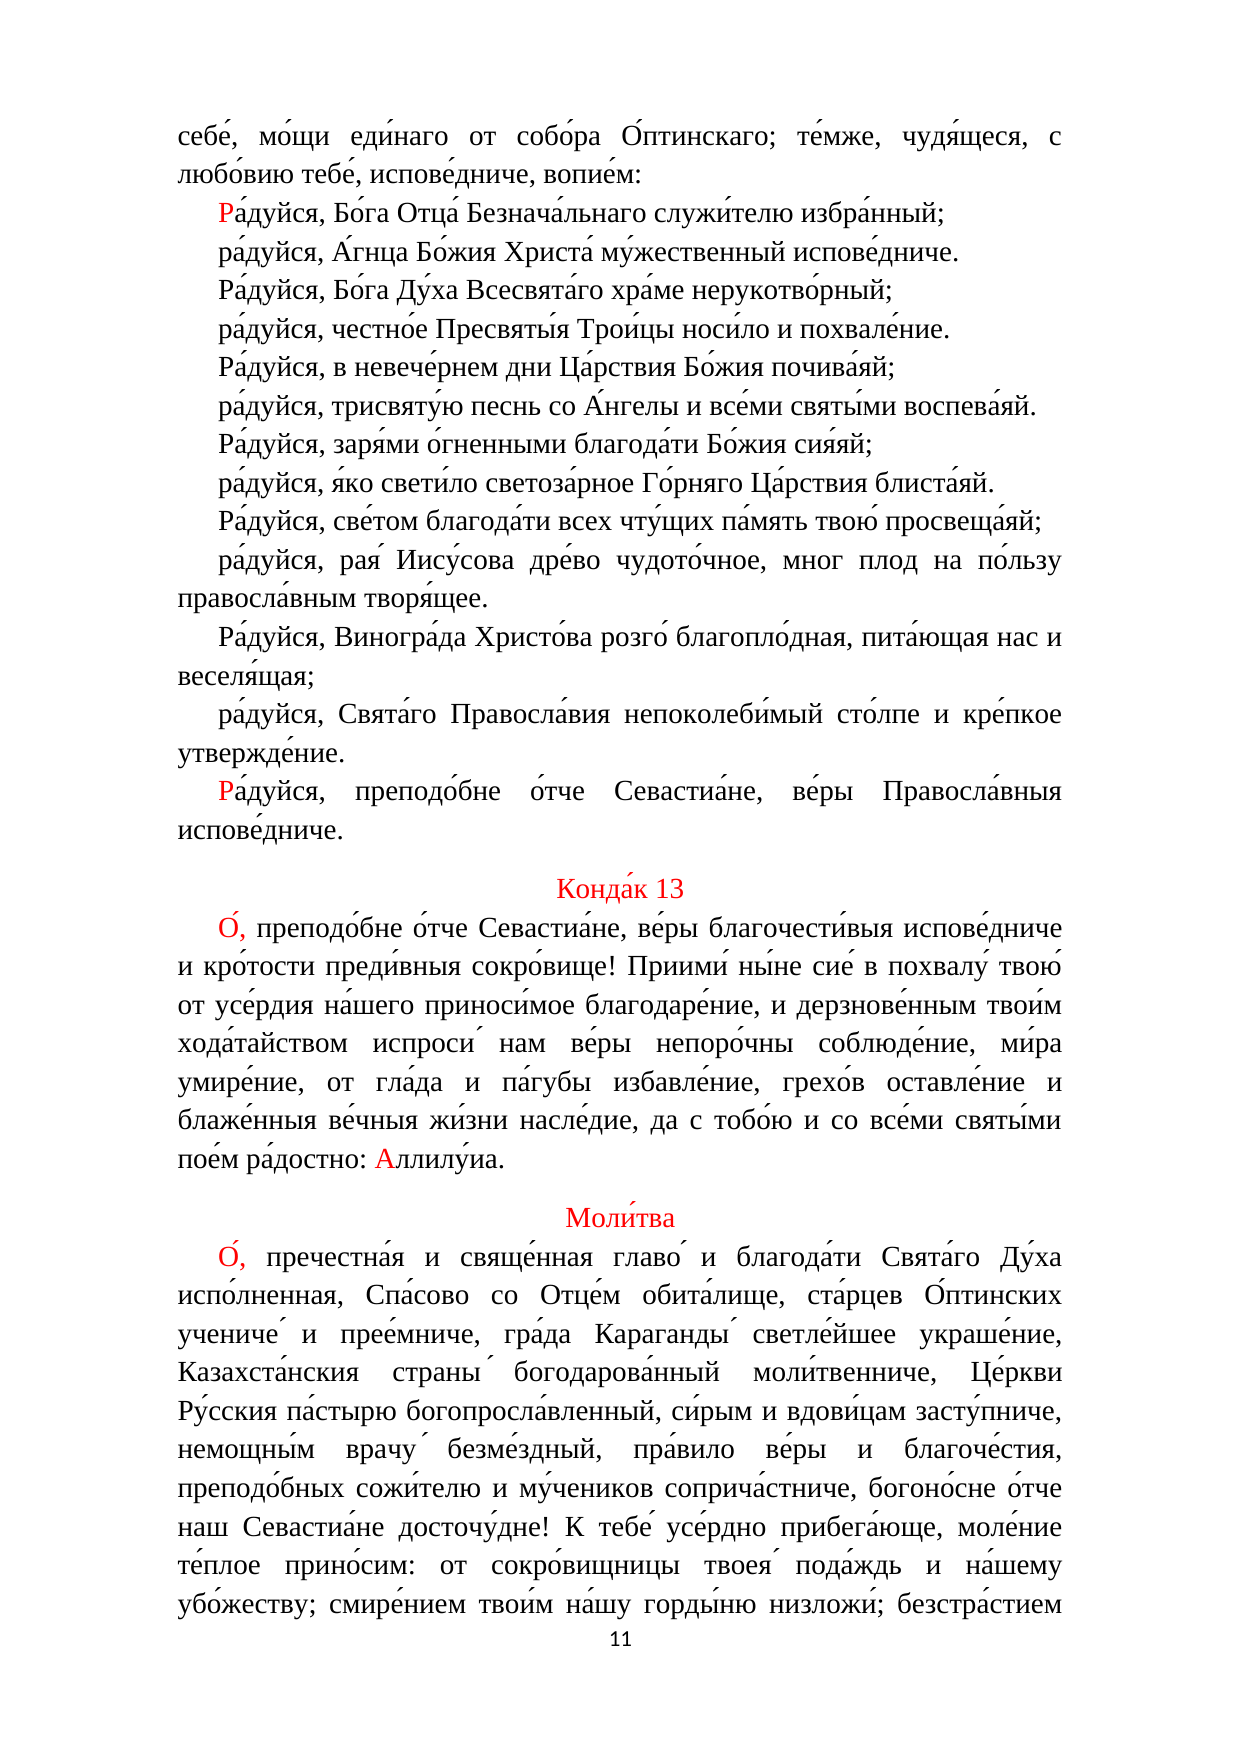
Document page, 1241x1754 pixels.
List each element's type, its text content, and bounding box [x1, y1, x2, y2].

text О́, преподо́бне о́тче Севастиа́не, ве́ры благочести́выя испове́дниче и кро́тости преди́вныя сокро́вище! Приими́ ны́не сие́ в похвалу́ твою́ от усе́рдия на́шего приноси́мое благодаре́ние, и дерзнове́нным твои́м хода́тайством испроси́ нам ве́ры непоро́чны соблюде́ние, ми́ра умире́ние, от гла́да и па́губы избавле́ние, грехо́в оставле́ние и блаже́нныя ве́чныя жи́зни насле́дие, да с тобо́ю и со все́ми святы́ми пое́м ра́достно: Аллилу́иа. [177, 910, 1063, 1174]
text Ра́дуйся, в невече́рнем дни Ца́рствия Бо́жия почива́яй; [177, 349, 1063, 383]
text Конда́к 13 [177, 871, 1063, 905]
text Ра́дуйся, Бо́га Ду́ха Всесвята́го хра́ме нерукотво́рный; [177, 272, 1063, 306]
text Ра́дуйся, Бо́га Отца́ Безнача́льнаго служи́телю избра́нный; [177, 195, 1063, 229]
text ра́дуйся, трисвяту́ю песнь со А́нгелы и все́ми святы́ми воспева́яй. [177, 388, 1063, 421]
text Ра́дуйся, Виногра́да Христо́ва розго́ благопло́дная, пита́ющая нас и веселя́щая; [177, 619, 1063, 691]
text Ра́дуйся, преподо́бне о́тче Севастиа́не, ве́ры Правосла́вныя испове́дниче. [177, 773, 1063, 845]
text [177, 1239, 1063, 1619]
text ра́дуйся, рая́ Иису́сова дре́во чудото́чное, мног плод на по́льзу правосла́вным творя́щее. [177, 542, 1063, 614]
text Ра́дуйся, све́том благода́ти всех чту́щих па́мять твою́ просвеща́яй; [177, 503, 1063, 537]
text Моли́тва [177, 1200, 1063, 1234]
text ра́дуйся, честно́е Пресвяты́я Трои́цы носи́ло и похвале́ние. [177, 311, 1063, 344]
text Ра́дуйся, заря́ми о́гненными благода́ти Бо́жия сия́яй; [177, 426, 1063, 460]
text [177, 118, 1063, 190]
text ра́дуйся, А́гнца Бо́жия Христа́ му́жественный испове́дниче. [177, 234, 1063, 267]
text ра́дуйся, Свята́го Правосла́вия непоколеби́мый сто́лпе и кре́пкое утвержде́ние. [177, 696, 1063, 768]
text ра́дуйся, я́ко свети́ло светоза́рное Го́рняго Ца́рствия блиста́яй. [177, 465, 1063, 498]
